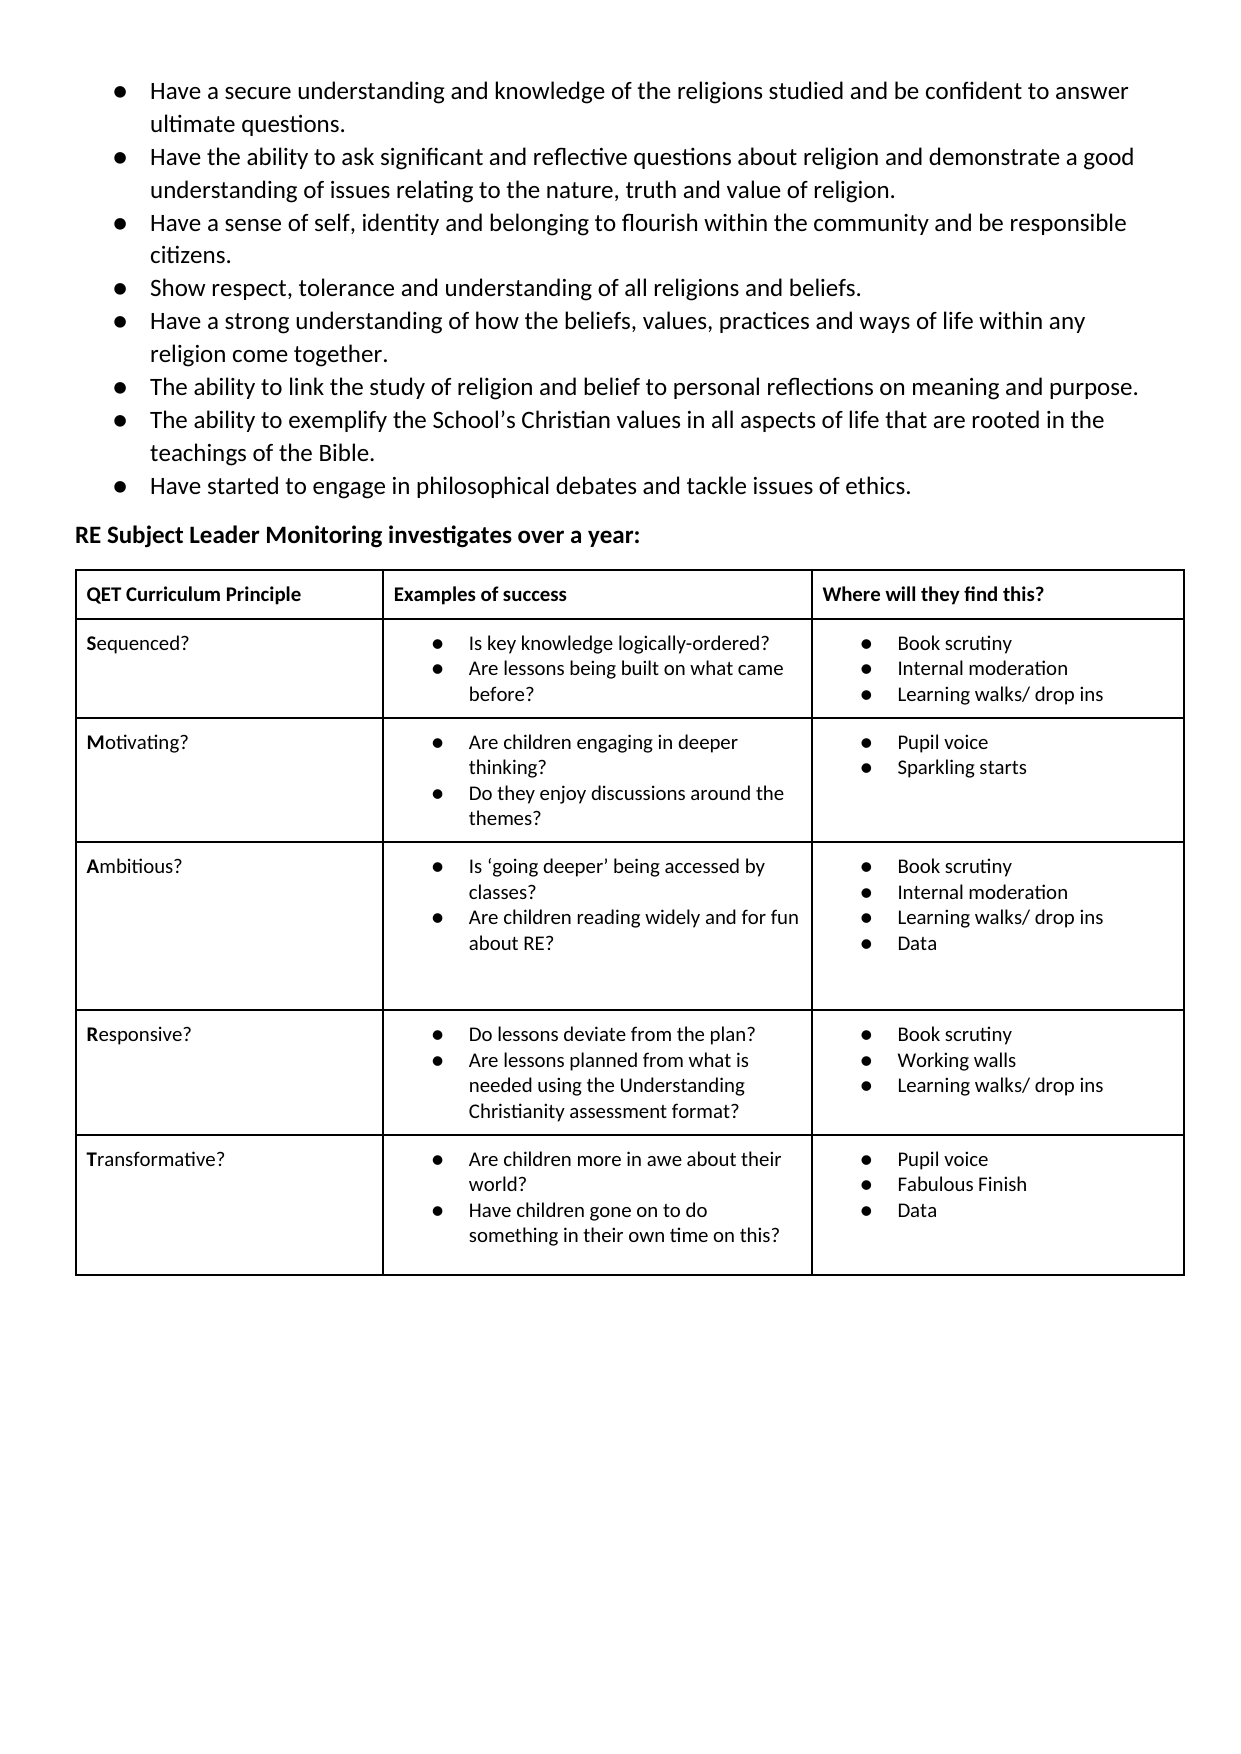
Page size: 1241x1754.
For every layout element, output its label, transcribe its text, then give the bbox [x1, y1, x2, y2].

table_cell Pupil voice Sparkling starts [813, 719, 1183, 841]
list The ability to link the study of religion and belief to personal reflections on meaning and purpose. [112, 371, 1165, 402]
list Have the ability to ask significant and reflective questions about religion and demonstrate a good understanding of issues relating to the nature, truth and value of religion. [112, 141, 1165, 204]
table_cell Motivating? [77, 719, 382, 841]
list Have started to engage in philosophical debates and tackle issues of ethics. [112, 470, 1165, 501]
table_cell Is ‘going deeper’ being accessed by classes? Are children reading widely and for fun about RE? [384, 843, 811, 1009]
table_cell Sequenced? [77, 620, 382, 717]
table_cell Are children engaging in deeper thinking? Do they enjoy discussions around the themes? [384, 719, 811, 841]
list Have a secure understanding and knowledge of the religions studied and be confident to answer ultimate questions. [112, 75, 1165, 138]
table_cell Book scrutiny Internal moderation Learning walks/ drop ins [813, 620, 1183, 717]
table_header Examples of success [384, 571, 811, 617]
table_cell Responsive? [77, 1011, 382, 1134]
table_cell Are children more in awe about their world? Have children gone on to do something in their own time on this? [384, 1136, 811, 1274]
list Have a strong understanding of how the beliefs, values, practices and ways of life within any religion come together. [112, 305, 1165, 369]
table_cell Do lessons deviate from the plan? Are lessons planned from what is needed using the Understanding Christianity assessment format? [384, 1011, 811, 1134]
table_cell Transformative? [77, 1136, 382, 1274]
list Have a sense of self, identity and belonging to flourish within the community and be responsible citizens. [112, 207, 1165, 270]
table_header QET Curriculum Principle [77, 571, 382, 617]
table_cell Is key knowledge logically-ordered? Are lessons being built on what came before? [384, 620, 811, 717]
table_cell Pupil voice Fabulous Finish Data [813, 1136, 1183, 1274]
table_header Where will they find this? [813, 571, 1183, 617]
list Show respect, tolerance and understanding of all religions and beliefs. [112, 272, 1165, 303]
table_cell Ambitious? [77, 843, 382, 1009]
table_cell Book scrutiny Internal moderation Learning walks/ drop ins Data [813, 843, 1183, 1009]
table_cell Book scrutiny Working walls Learning walks/ drop ins [813, 1011, 1183, 1134]
text RE Subject Leader Monitoring investigates over a year: [75, 519, 1165, 550]
list The ability to exemplify the School’s Christian values in all aspects of life that are rooted in the teachings of the Bible. [112, 404, 1165, 468]
